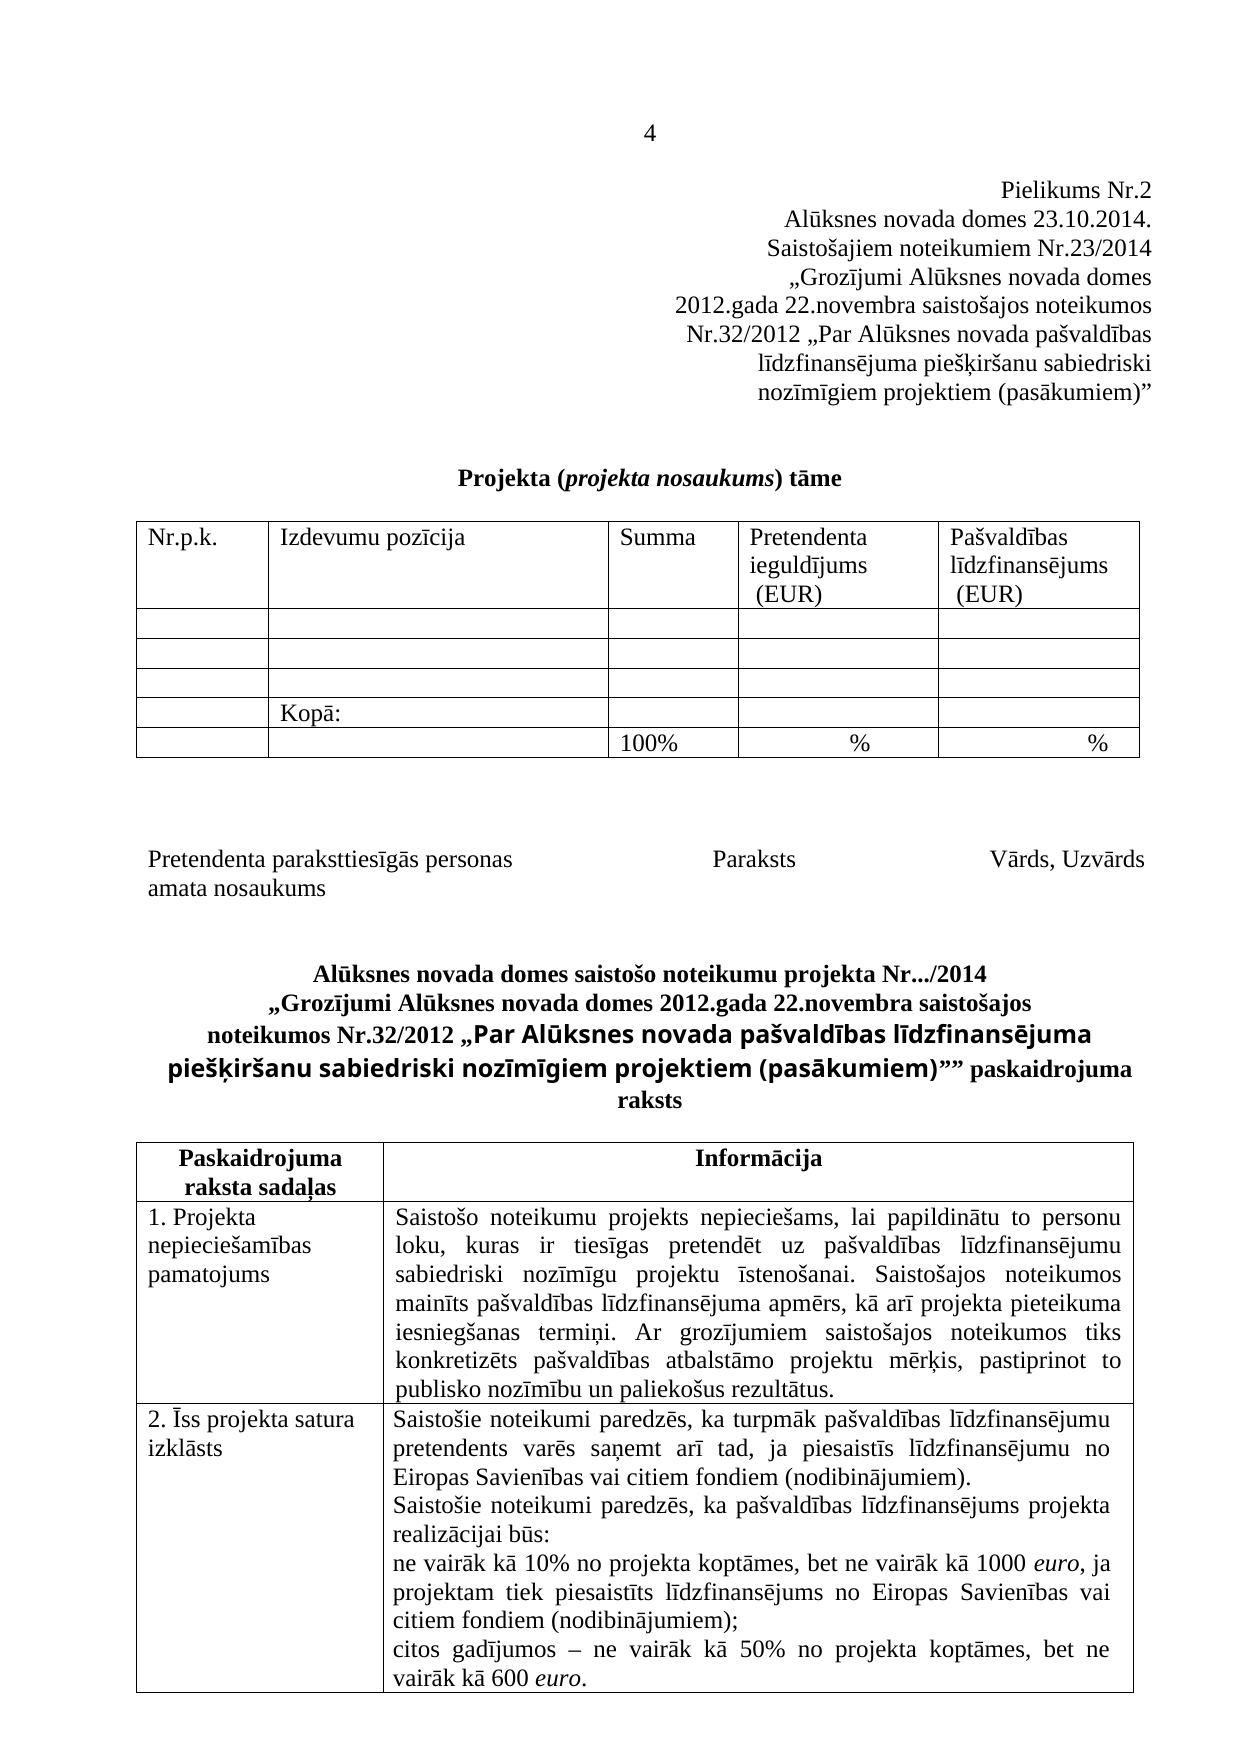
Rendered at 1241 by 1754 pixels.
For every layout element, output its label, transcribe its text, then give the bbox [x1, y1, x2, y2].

text nozīmīgiem projektiem (pasākumiem)” [148, 377, 1152, 406]
text „Grozījumi Alūksnes novada domes [148, 262, 1152, 291]
text Alūksnes novada domes saistošo noteikumu projekta Nr.../2014 [148, 959, 1152, 988]
text Pretendenta paraksttiesīgās personas Paraksts Vārds, Uzvārds [148, 844, 1152, 873]
table_cell [269, 609, 608, 638]
table_cell Kopā: [269, 698, 608, 727]
text 2012.gada 22.novembra saistošajos noteikumos [148, 291, 1152, 319]
table_cell Saistošo noteikumu projekts nepieciešams, lai papildinātu to personu loku, kuras ir tiesīgas pretendēt uz pašvaldības līdzfinansējumu sabiedriski nozīmīgu projektu īstenošanai. Saistošajos noteikumos mainīts pašvaldības līdzfinansējuma apmērs, kā arī projekta pieteikuma iesniegšanas termiņi. Ar grozījumiem saistošajos noteikumos tiks konkretizēts pašvaldības atbalstāmo projektu mērķis, pastiprinot to publisko nozīmību un paliekošus rezultātus. [384, 1202, 1133, 1403]
text Saistošajiem noteikumiem Nr.23/2014 [148, 233, 1152, 262]
text Pielikums Nr.2 [148, 176, 1152, 204]
text noteikumos Nr.32/2012 „Par Alūksnes novada pašvaldības līdzfinansējuma piešķiršanu sabiedriski nozīmīgiem projektiem (pasākumiem)”” raksts [148, 1017, 1152, 1113]
table_header Pretendenta ieguldījums (EUR) [739, 522, 938, 608]
text Alūksnes novada domes 23.10.2014. [148, 204, 1152, 233]
table_cell [609, 669, 738, 697]
table_cell [739, 669, 938, 697]
table_cell [384, 1404, 1133, 1692]
table_cell [609, 609, 738, 638]
table_header raksta sadaļas [137, 1143, 383, 1201]
text amata nosaukums [148, 873, 1152, 902]
table_cell [739, 639, 938, 667]
table_cell [269, 728, 608, 757]
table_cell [137, 1404, 383, 1692]
table_cell [137, 609, 268, 638]
table_cell [939, 669, 1139, 697]
table_cell [609, 698, 738, 727]
table_cell % [739, 728, 938, 757]
text līdzfinansējuma piešķiršanu sabiedriski [148, 348, 1152, 377]
table_header Izdevumu pozīcija [269, 522, 608, 608]
table_cell [137, 728, 268, 757]
table_cell [739, 698, 938, 727]
table_cell [137, 669, 268, 697]
text Projekta (projekta nosaukums) tāme [148, 463, 1152, 492]
table_cell [137, 639, 268, 667]
table_cell [137, 698, 268, 727]
table_cell [939, 609, 1139, 638]
table_cell % [939, 728, 1139, 757]
table_cell [269, 669, 608, 697]
table_cell [939, 698, 1139, 727]
table_header Summa [609, 522, 738, 608]
table_header Pašvaldības līdzfinansējums (EUR) [939, 522, 1139, 608]
table_cell [609, 639, 738, 667]
table_cell [269, 639, 608, 667]
table_cell 100% [609, 728, 738, 757]
text Nr.32/2012 „Par Alūksnes novada pašvaldības [148, 319, 1152, 348]
table_cell 1. Projekta nepieciešamības pamatojums [137, 1202, 383, 1403]
table_header Informācija [384, 1143, 1133, 1201]
text „Grozījumi Alūksnes novada domes 2012.gada 22.novembra saistošajos [148, 988, 1152, 1017]
table_cell [939, 639, 1139, 667]
table_cell [739, 609, 938, 638]
table_header Nr.p.k. [137, 522, 268, 608]
